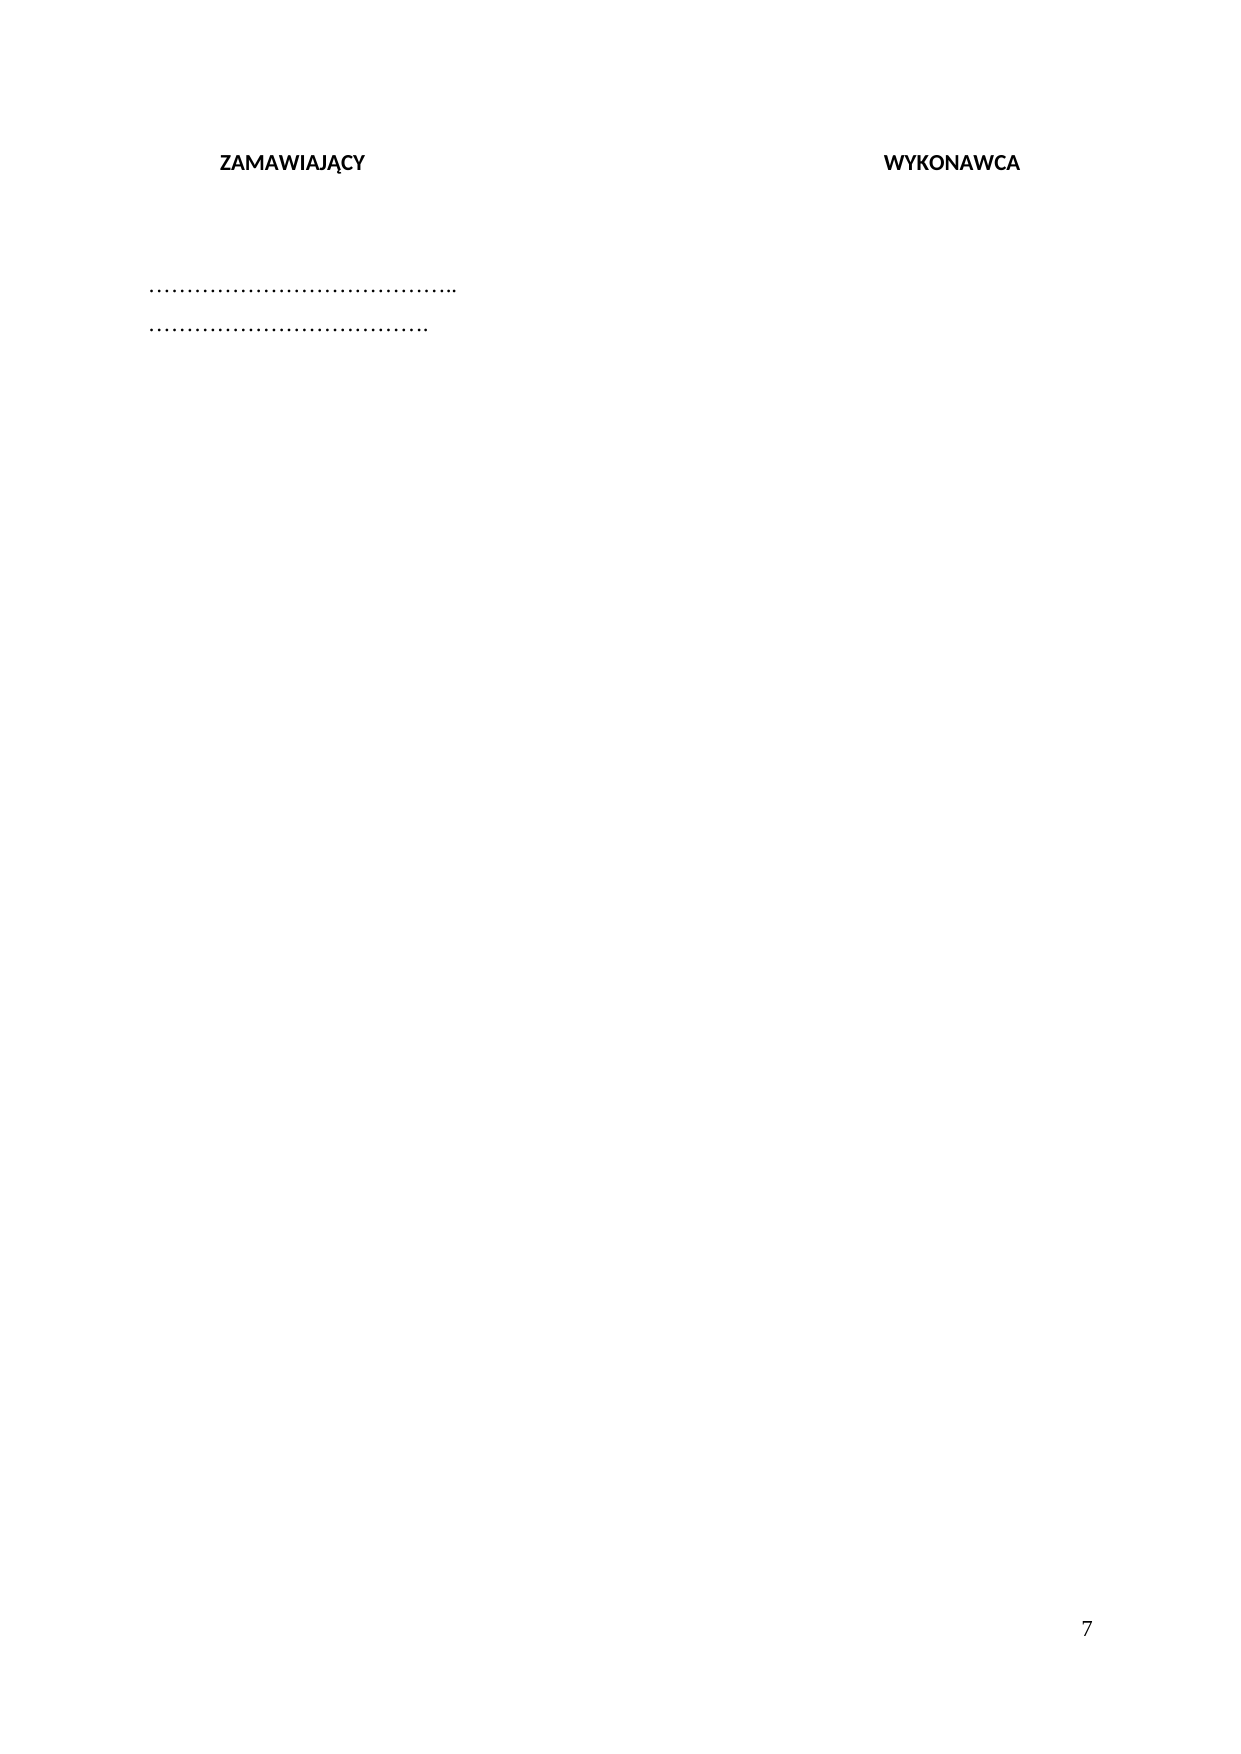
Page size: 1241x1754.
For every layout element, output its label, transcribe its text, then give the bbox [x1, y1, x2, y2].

text ZAMAWIAJĄCY WYKONAWCA [148, 148, 1093, 176]
text ………………………………….. ………………………………. [148, 271, 1093, 337]
